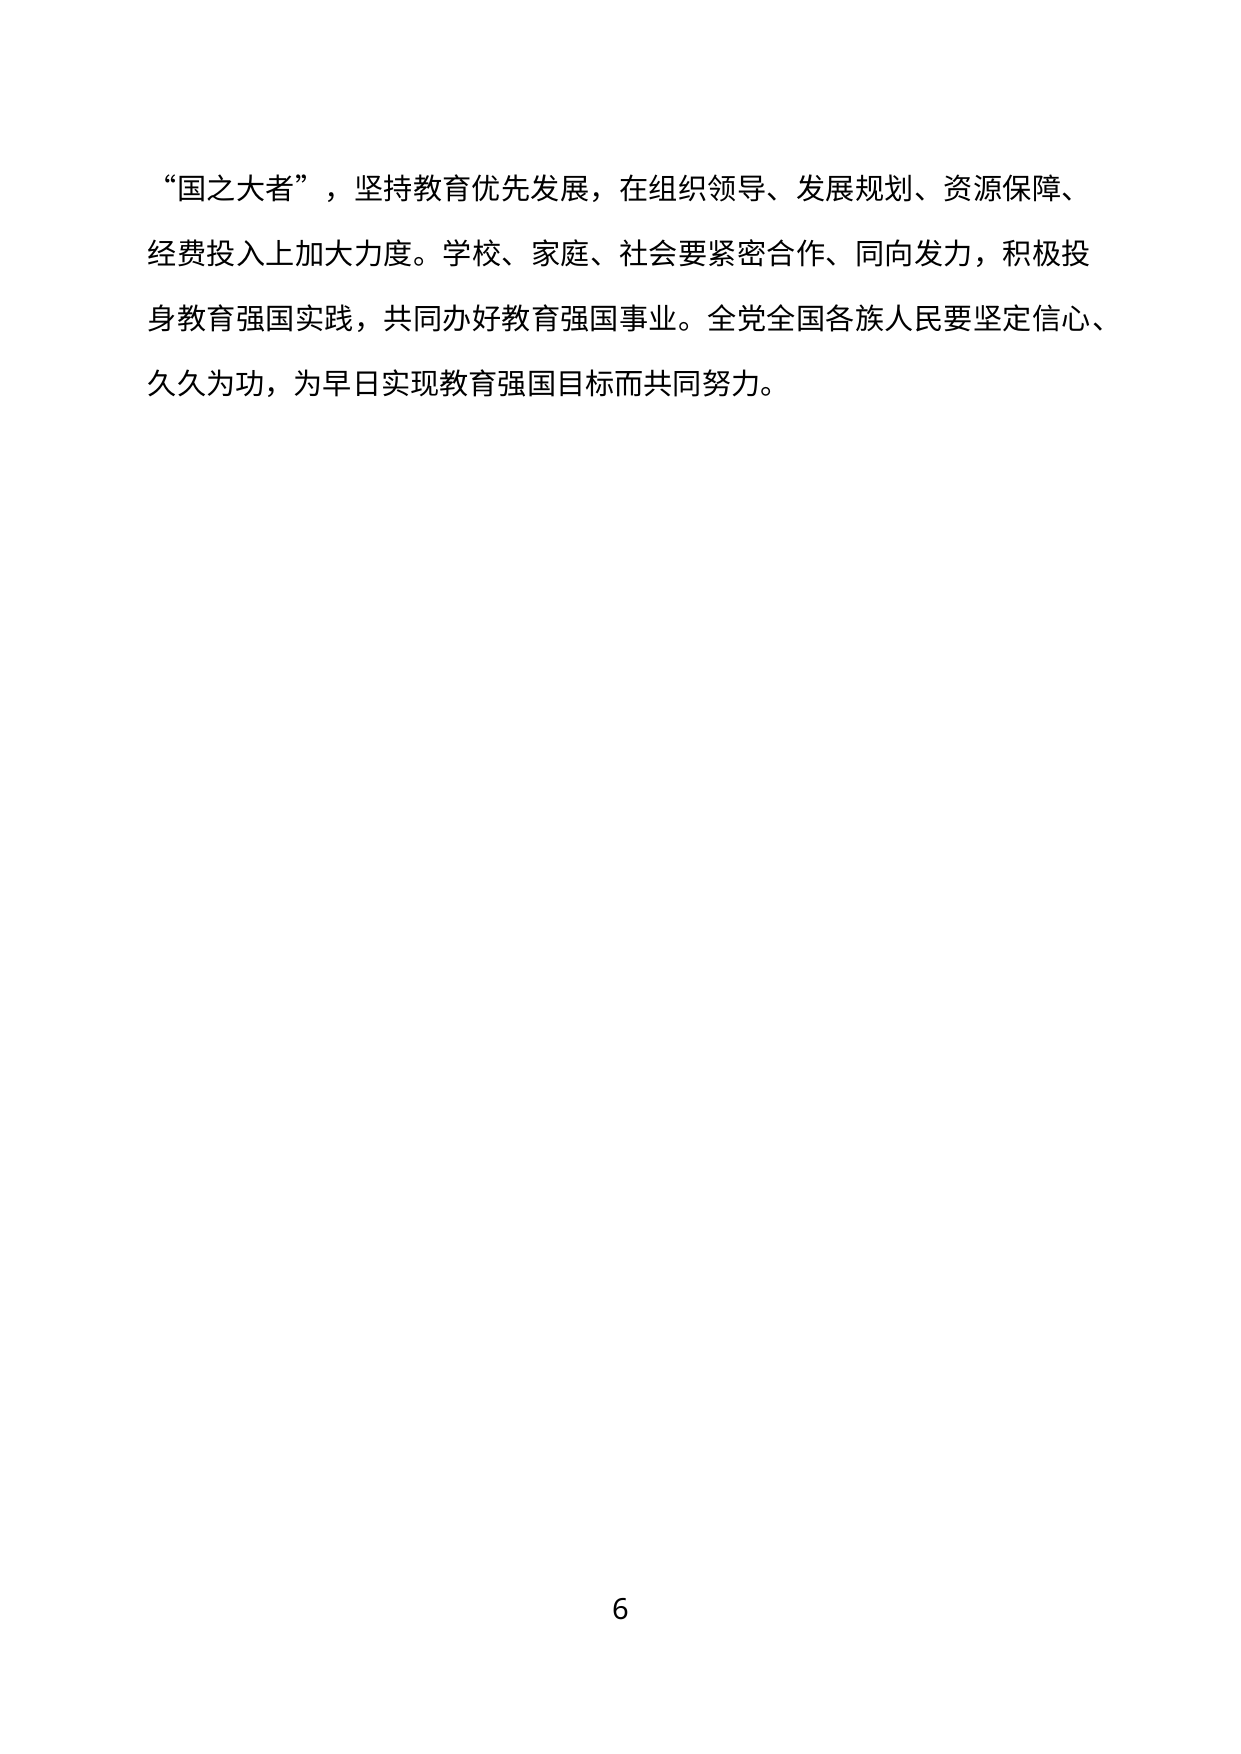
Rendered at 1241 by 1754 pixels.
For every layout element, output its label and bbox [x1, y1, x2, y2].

text [148, 154, 1092, 414]
